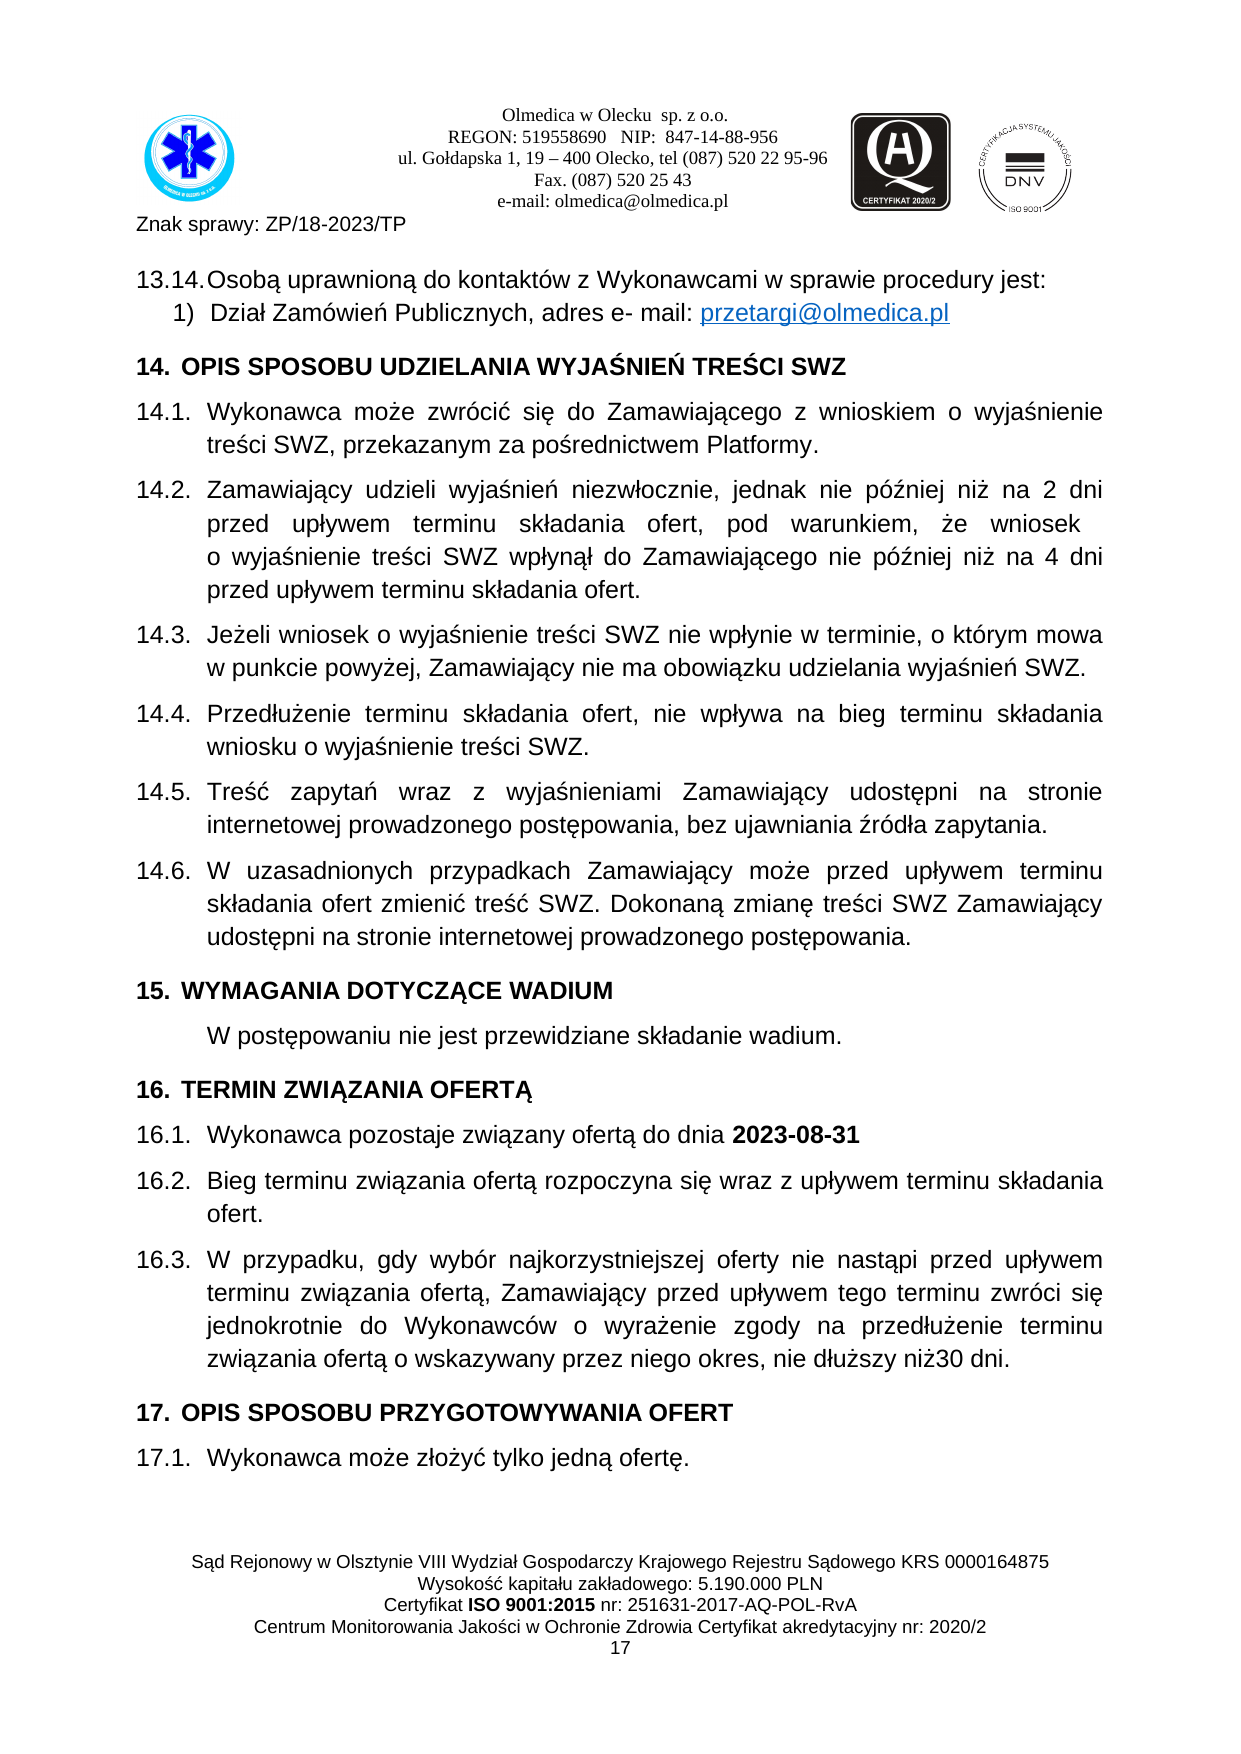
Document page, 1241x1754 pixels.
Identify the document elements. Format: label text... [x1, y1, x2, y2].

list Dział Zamówień Publicznych, adres e- mail: przetargi@olmedica.pl [172, 298, 1104, 326]
subtitle Przedłużenie terminu składania ofert, nie wpływa na bieg terminu składania wniosku o wyjaśnienie treści SWZ. [136, 699, 1104, 760]
subtitle Treść zapytań wraz z wyjaśnieniami Zamawiający udostępni na stronie internetowej prowadzonego postępowania, bez ujawniania źródła zapytania. [136, 777, 1104, 839]
subtitle Jeżeli wniosek o wyjaśnienie treści SWZ nie wpłynie w terminie, o którym mowa w punkcie powyżej, Zamawiający nie ma obowiązku udzielania wyjaśnień SWZ. [136, 620, 1104, 682]
subtitle Bieg terminu związania ofertą rozpoczyna się wraz z upływem terminu składania ofert. [136, 1166, 1104, 1228]
subtitle Zamawiający udzieli wyjaśnień niezwłocznie, jednak nie później niż na 2 dni przed upływem terminu składania ofert, pod warunkiem, że wniosek o wyjaśnienie treści SWZ wpłynął do Zamawiającego nie później niż na 4 dni przed upływem terminu składania ofert. [136, 476, 1104, 603]
subtitle W postępowaniu nie jest przewidziane składanie wadium. [207, 1021, 1104, 1050]
subtitle Opis sposobu przygotowywania ofert [136, 1397, 1104, 1426]
subtitle OPIS SPOSOBU UDZIELANIA WYJAŚNIEŃ TREŚCI SWZ [136, 351, 1104, 380]
subtitle Osobą uprawnioną do kontaktów z Wykonawcami w sprawie procedury jest: [136, 264, 1104, 293]
subtitle Wykonawca może zwrócić się do Zamawiającego z wnioskiem o wyjaśnienie treści SWZ, przekazanym za pośrednictwem Platformy. [136, 397, 1104, 459]
subtitle Wykonawca może złożyć tylko jedną ofertę. [136, 1443, 1104, 1472]
subtitle W przypadku, gdy wybór najkorzystniejszej oferty nie nastąpi przed upływem terminu związania ofertą, Zamawiający przed upływem tego terminu zwróci się jednokrotnie do Wykonawców o wyrażenie zgody na przedłużenie terminu związania ofertą o wskazywany przez niego okres, nie dłuższy niż30 dni. [136, 1244, 1104, 1372]
picture [971, 116, 1079, 245]
subtitle W uzasadnionych przypadkach Zamawiający może przed upływem terminu składania ofert zmienić treść SWZ. Dokonaną zmianę treści SWZ Zamawiający udostępni na stronie internetowej prowadzonego postępowania. [136, 856, 1104, 951]
picture [850, 113, 951, 211]
subtitle Termin związania ofertą [136, 1075, 1104, 1104]
subtitle Wykonawca pozostaje związany ofertą do dnia 2023-08-31 [136, 1121, 1104, 1149]
subtitle Wymagania dotyczące wadium [136, 976, 1104, 1004]
picture [136, 111, 243, 205]
